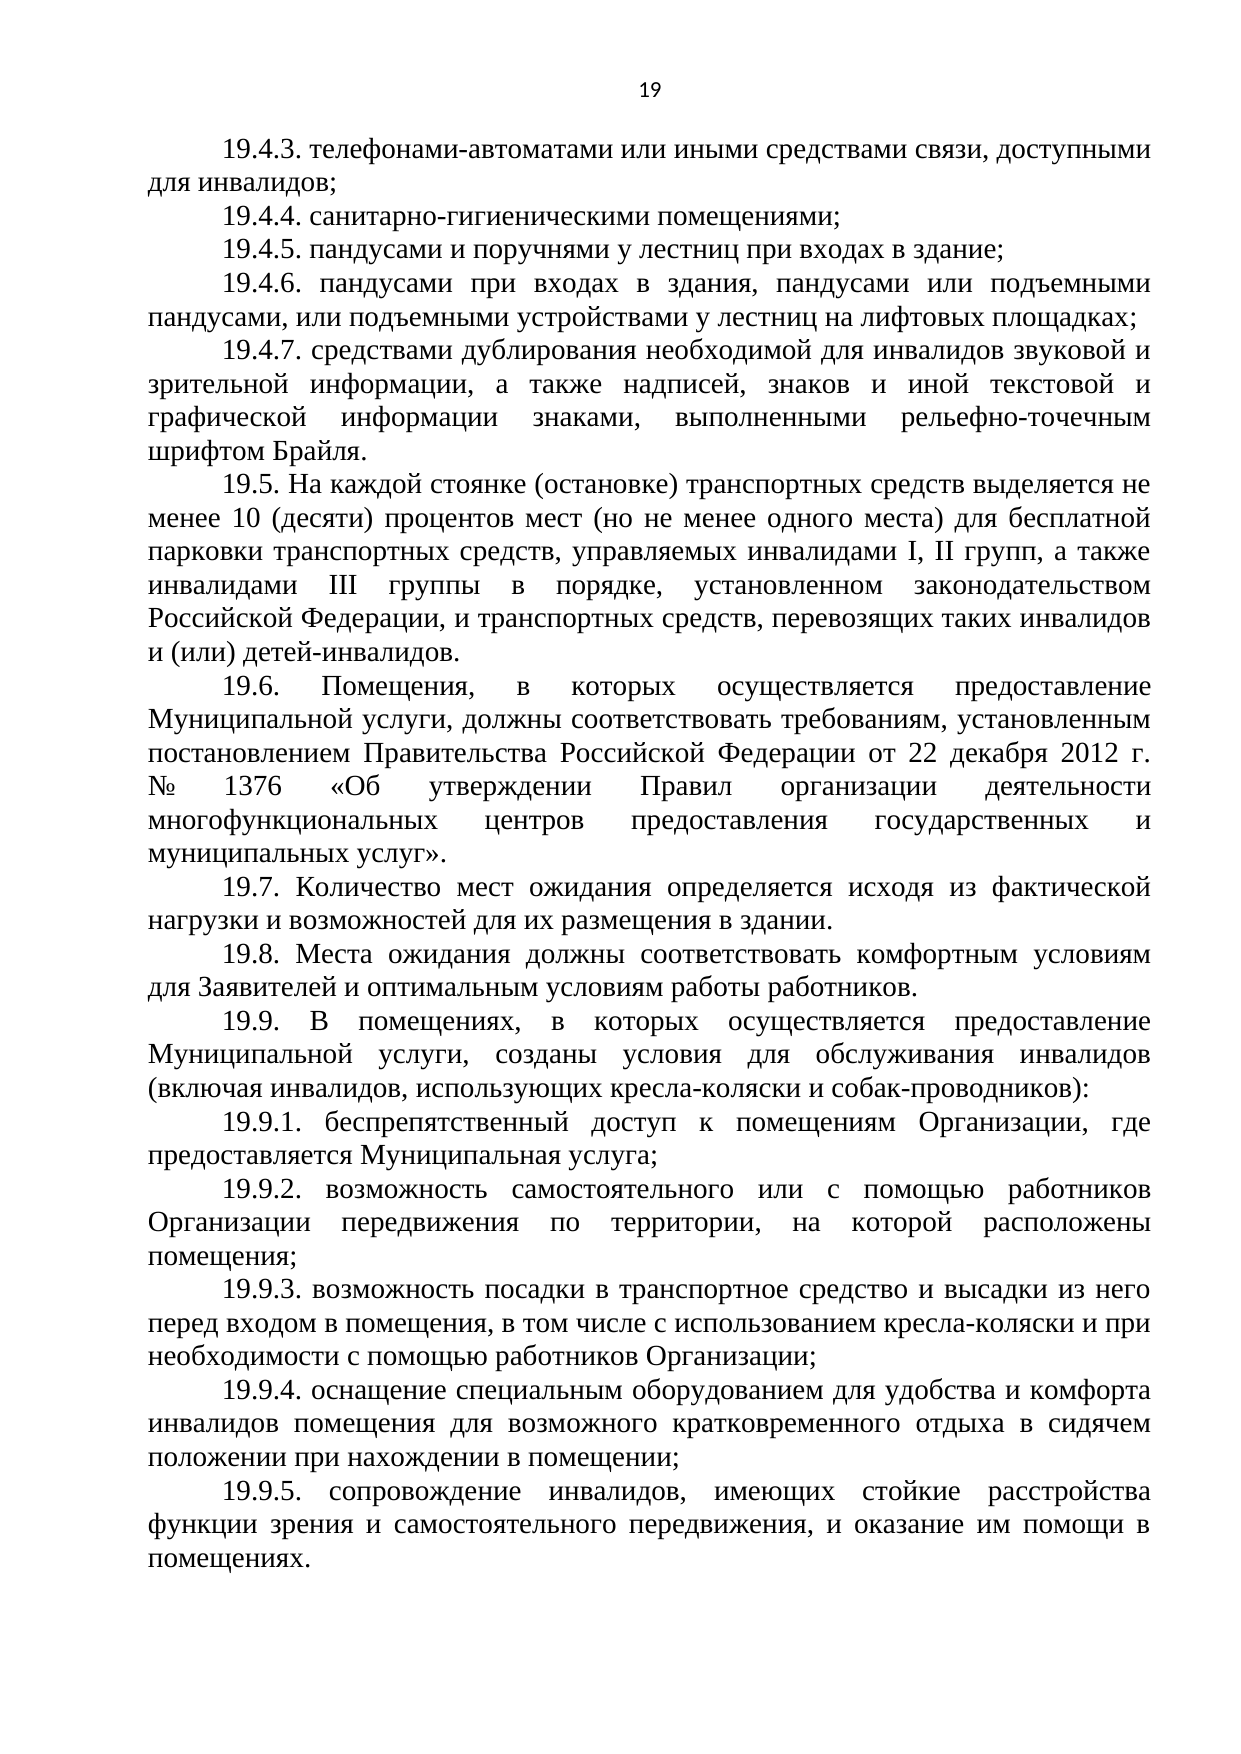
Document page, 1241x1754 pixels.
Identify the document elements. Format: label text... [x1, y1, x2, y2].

text 19.9.2. возможность самостоятельного или с помощью работников Организации передвижения по территории, на которой расположены помещения; [148, 1171, 1152, 1271]
text 19.8. Места ожидания должны соответствовать комфортным условиям для Заявителей и оптимальным условиям работы работников. [148, 936, 1152, 1003]
text 19.7. Количество мест ожидания определяется исходя из фактической нагрузки и возможностей для их размещения в здании. [148, 869, 1152, 936]
text 19.9.4. оснащение специальным оборудованием для удобства и комфорта инвалидов помещения для возможного кратковременного отдыха в сидячем положении при нахождении в помещении; [148, 1372, 1152, 1473]
text 19.4.7. средствами дублирования необходимой для инвалидов звуковой и зрительной информации, а также надписей, знаков и иной текстовой и графической информации знаками, выполненными рельефно-точечным шрифтом Брайля. [148, 332, 1152, 466]
text 19.4.3. телефонами-автоматами или иными средствами связи, доступными для инвалидов; [148, 131, 1152, 198]
text 19.4.5. пандусами и поручнями у лестниц при входах в здание; [148, 232, 1152, 265]
text 19.9.1. беспрепятственный доступ к помещениям Организации, где предоставляется Муниципальная услуга; [148, 1104, 1152, 1171]
text 19.9.3. возможность посадки в транспортное средство и высадки из него перед входом в помещения, в том числе с использованием кресла-коляски и при необходимости с помощью работников Организации; [148, 1271, 1152, 1372]
text 19.4.4. санитарно-гигиеническими помещениями; [148, 198, 1152, 232]
text 19.9.5. сопровождение инвалидов, имеющих стойкие расстройства функции зрения и самостоятельного передвижения, и оказание им помощи в помещениях. [148, 1473, 1152, 1573]
text 19.6. Помещения, в которых осуществляется предоставление Муниципальной услуги, должны соответствовать требованиям, установленным постановлением Правительства Российской Федерации от 22 декабря 2012 г. № 1376 «Об утверждении Правил организации деятельности многофункциональных центров предоставления государственных и муниципальных услуг». [148, 668, 1152, 869]
text 19.4.6. пандусами при входах в здания, пандусами или подъемными пандусами, или подъемными устройствами у лестниц на лифтовых площадках; [148, 265, 1152, 332]
text 19.5. На каждой стоянке (остановке) транспортных средств выделяется не менее 10 (десяти) процентов мест (но не менее одного места) для бесплатной парковки транспортных средств, управляемых инвалидами I, II групп, а также инвалидами III группы в порядке, установленном законодательством Российской Федерации, и транспортных средств, перевозящих таких инвалидов и (или) детей-инвалидов. [148, 466, 1152, 668]
text 19.9. В помещениях, в которых осуществляется предоставление Муниципальной услуги, созданы условия для обслуживания инвалидов (включая инвалидов, использующих кресла-коляски и собак-проводников): [148, 1003, 1152, 1104]
